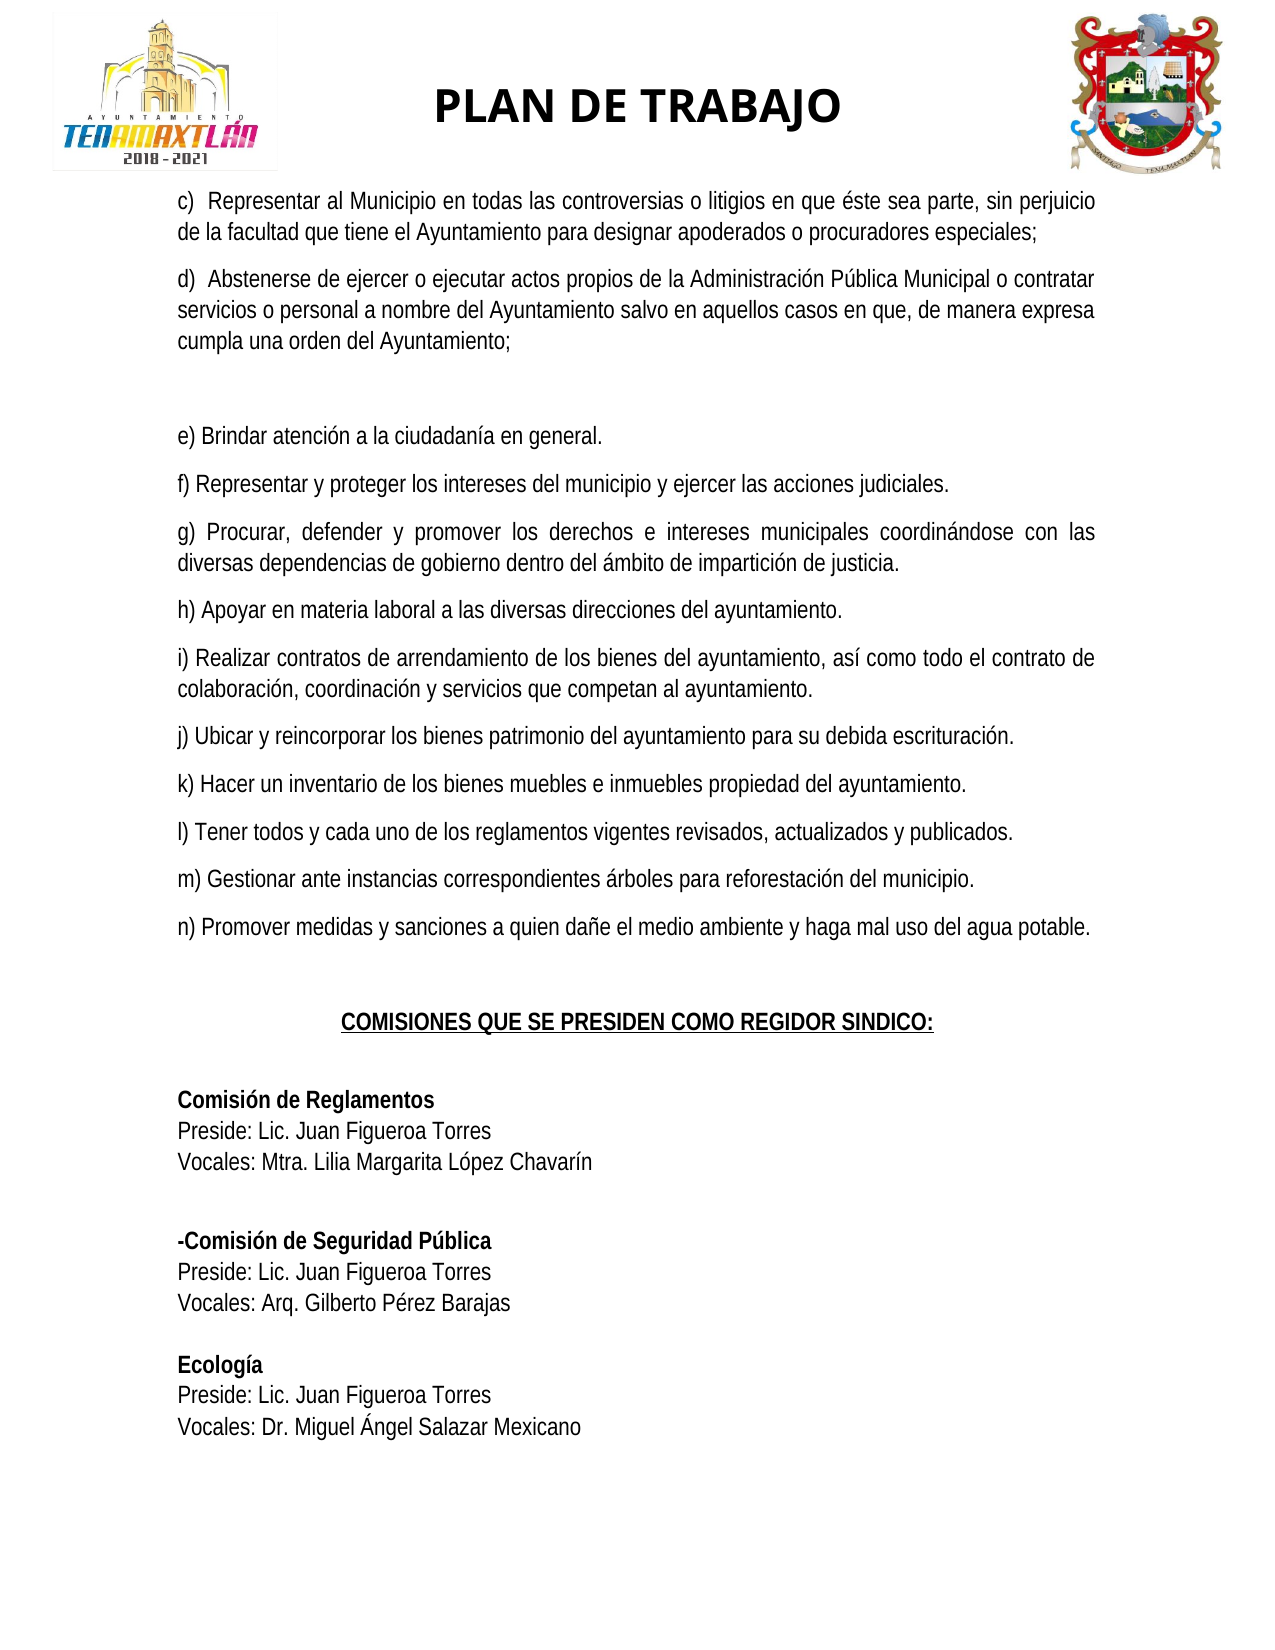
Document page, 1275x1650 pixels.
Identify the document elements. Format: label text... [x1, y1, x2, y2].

text COMISIONES QUE SE PRESIDEN COMO REGIDOR SINDICO: [177, 1007, 1098, 1036]
picture [1067, 12, 1228, 176]
text j) Ubicar y reincorporar los bienes patrimonio del ayuntamiento para su debida escrituración. [177, 721, 1098, 750]
text c) Representar al Municipio en todas las controversias o litigios en que éste sea parte, sin perjuicio de la facultad que tiene el Ayuntamiento para designar apoderados o procuradores especiales; [177, 186, 1098, 245]
text i) Realizar contratos de arrendamiento de los bienes del ayuntamiento, así como todo el contrato de colaboración, coordinación y servicios que competan al ayuntamiento. [177, 643, 1098, 702]
text Ecología [177, 1349, 1098, 1378]
text Preside: Lic. Juan Figueroa Torres [177, 1381, 1098, 1409]
text Vocales: Mtra. Lilia Margarita López Chavarín [177, 1147, 1098, 1176]
text k) Hacer un inventario de los bienes muebles e inmuebles propiedad del ayuntamiento. [177, 769, 1098, 797]
text n) Promover medidas y sanciones a quien dañe el medio ambiente y haga mal uso del agua potable. [177, 912, 1098, 940]
text Preside: Lic. Juan Figueroa Torres [177, 1116, 1098, 1145]
text l) Tener todos y cada uno de los reglamentos vigentes revisados, actualizados y publicados. [177, 816, 1098, 845]
text Comisión de Reglamentos [177, 1085, 1098, 1114]
text Vocales: Dr. Miguel Ángel Salazar Mexicano [177, 1411, 1098, 1440]
text d) Abstenerse de ejercer o ejecutar actos propios de la Administración Pública Municipal o contratar servicios o personal a nombre del Ayuntamiento salvo en aquellos casos en que, de manera expresa cumpla una orden del Ayuntamiento; [177, 264, 1098, 355]
picture [52, 12, 278, 171]
text -Comisión de Seguridad Pública [177, 1226, 1098, 1254]
text g) Procurar, defender y promover los derechos e intereses municipales coordinándose con las diversas dependencias de gobierno dentro del ámbito de impartición de justicia. [177, 517, 1098, 576]
text Preside: Lic. Juan Figueroa Torres [177, 1257, 1098, 1285]
text e) Brindar atención a la ciudadanía en general. [177, 421, 1098, 450]
text h) Apoyar en materia laboral a las diversas direcciones del ayuntamiento. [177, 595, 1098, 624]
text m) Gestionar ante instancias correspondientes árboles para reforestación del municipio. [177, 864, 1098, 893]
text Vocales: Arq. Gilberto Pérez Barajas [177, 1288, 1098, 1316]
text f) Representar y proteger los intereses del municipio y ejercer las acciones judiciales. [177, 469, 1098, 498]
